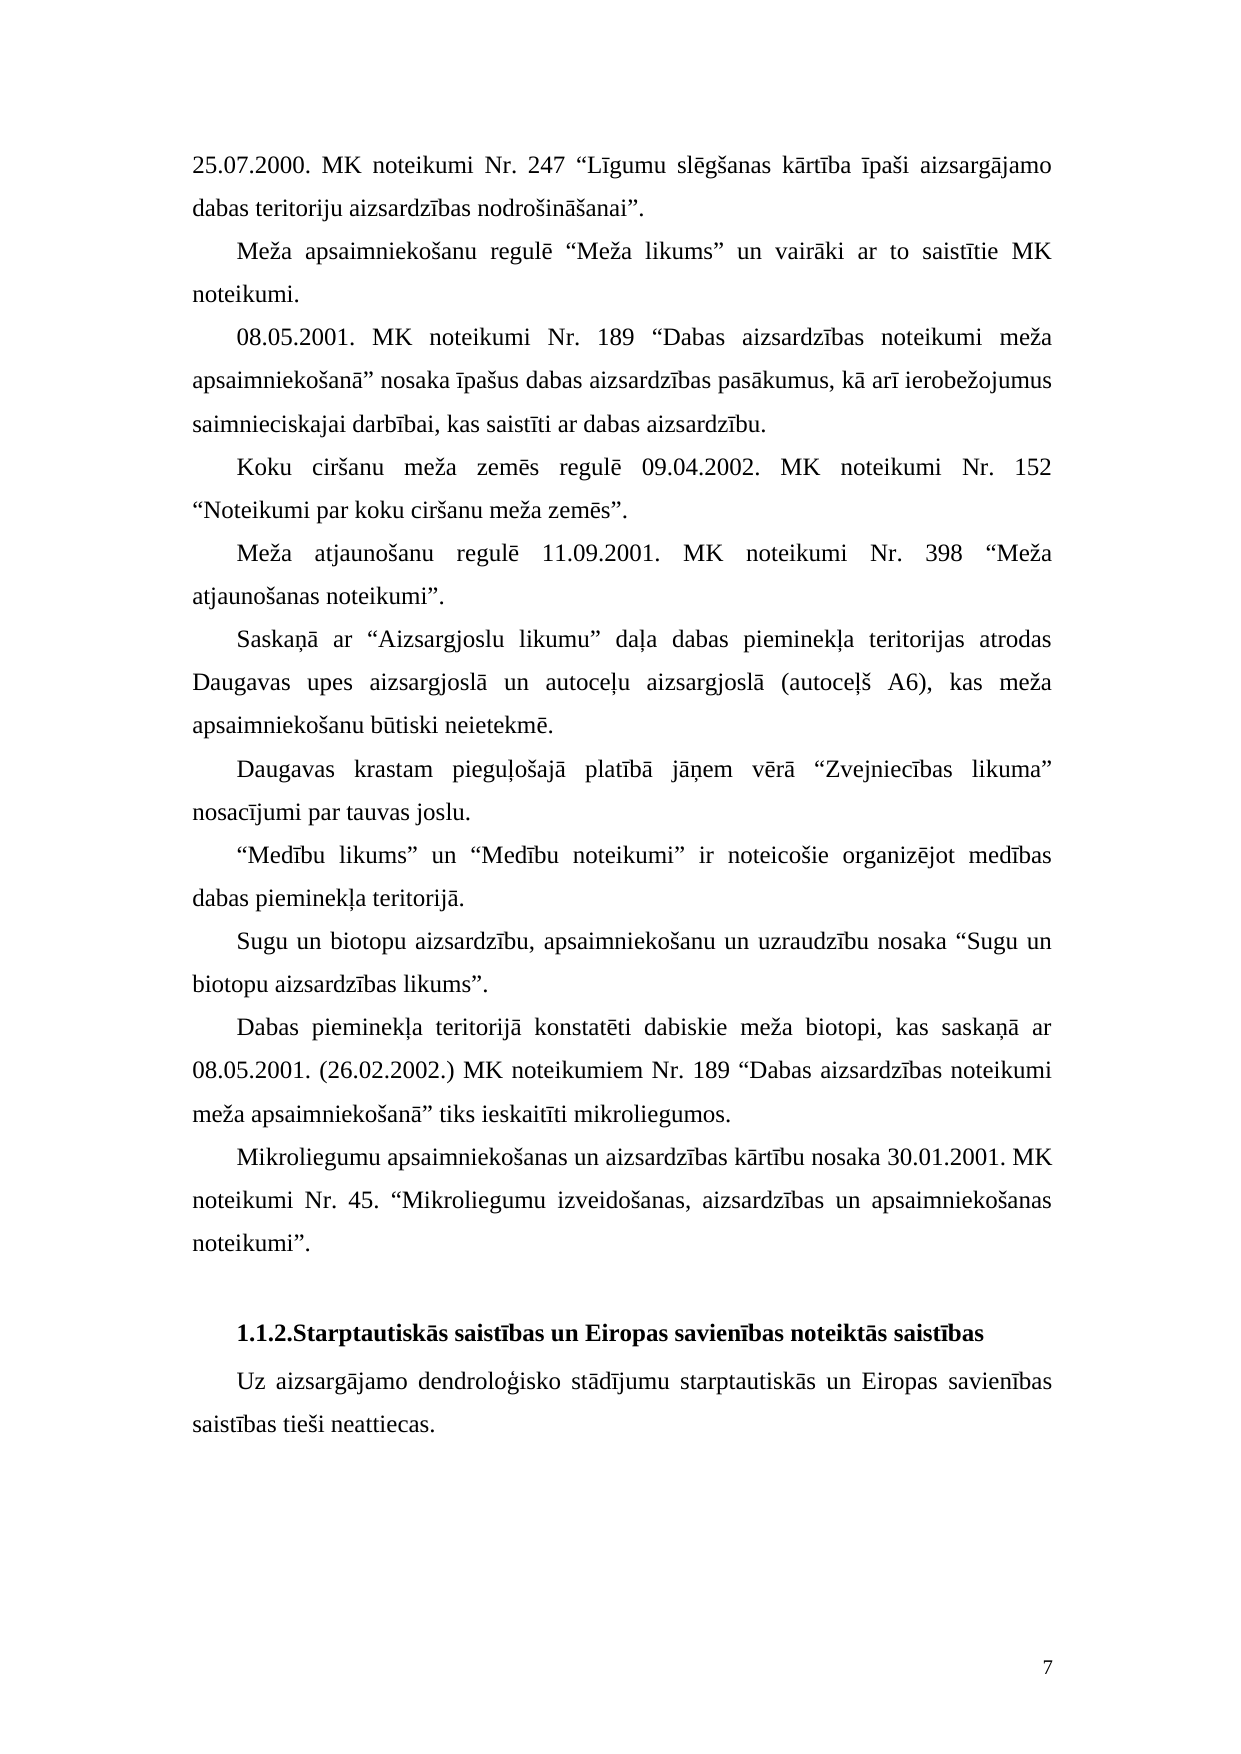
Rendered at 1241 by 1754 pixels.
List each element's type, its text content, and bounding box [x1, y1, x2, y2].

text “Medību likums” un “Medību noteikumi” ir noteicošie organizējot medības dabas pieminekļa teritorijā. [192, 840, 1053, 912]
text Daugavas krastam pieguļošajā platībā jāņem vērā “Zvejniecības likuma” nosacījumi par tauvas joslu. [192, 754, 1053, 826]
text Sugu un biotopu aizsardzību, apsaimniekošanu un uzraudzību nosaka “Sugu un biotopu aizsardzības likums”. [192, 926, 1053, 998]
subtitle 1.1.2.Starptautiskās saistības un Eiropas savienības noteiktās saistības [192, 1318, 1053, 1347]
text Saskaņā ar “Aizsargjoslu likumu” daļa dabas pieminekļa teritorijas atrodas Daugavas upes aizsargjoslā un autoceļu aizsargjoslā (autoceļš A6), kas meža apsaimniekošanu būtiski neietekmē. [192, 624, 1053, 739]
text Uz aizsargājamo dendroloģisko stādījumu starptautiskās un Eiropas savienības saistības tieši neattiecas. [192, 1366, 1053, 1438]
text Dabas pieminekļa teritorijā konstatēti dabiskie meža biotopi, kas saskaņā ar 08.05.2001. (26.02.2002.) MK noteikumiem Nr. 189 “Dabas aizsardzības noteikumi meža apsaimniekošanā” tiks ieskaitīti mikroliegumos. [192, 1012, 1053, 1127]
text Meža atjaunošanu regulē 11.09.2001. MK noteikumi Nr. 398 “Meža atjaunošanas noteikumi”. [192, 538, 1053, 610]
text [192, 150, 1053, 222]
text Koku ciršanu meža zemēs regulē 09.04.2002. MK noteikumi Nr. 152 “Noteikumi par koku ciršanu meža zemēs”. [192, 452, 1053, 524]
text Meža apsaimniekošanu regulē “Meža likums” un vairāki ar to saistītie MK noteikumi. [192, 236, 1053, 308]
text 08.05.2001. MK noteikumi Nr. 189 “Dabas aizsardzības noteikumi meža apsaimniekošanā” nosaka īpašus dabas aizsardzības pasākumus, kā arī ierobežojumus saimnieciskajai darbībai, kas saistīti ar dabas aizsardzību. [192, 322, 1053, 437]
text Mikroliegumu apsaimniekošanas un aizsardzības kārtību nosaka 30.01.2001. MK noteikumi Nr. 45. “Mikroliegumu izveidošanas, aizsardzības un apsaimniekošanas noteikumi”. [192, 1142, 1053, 1257]
